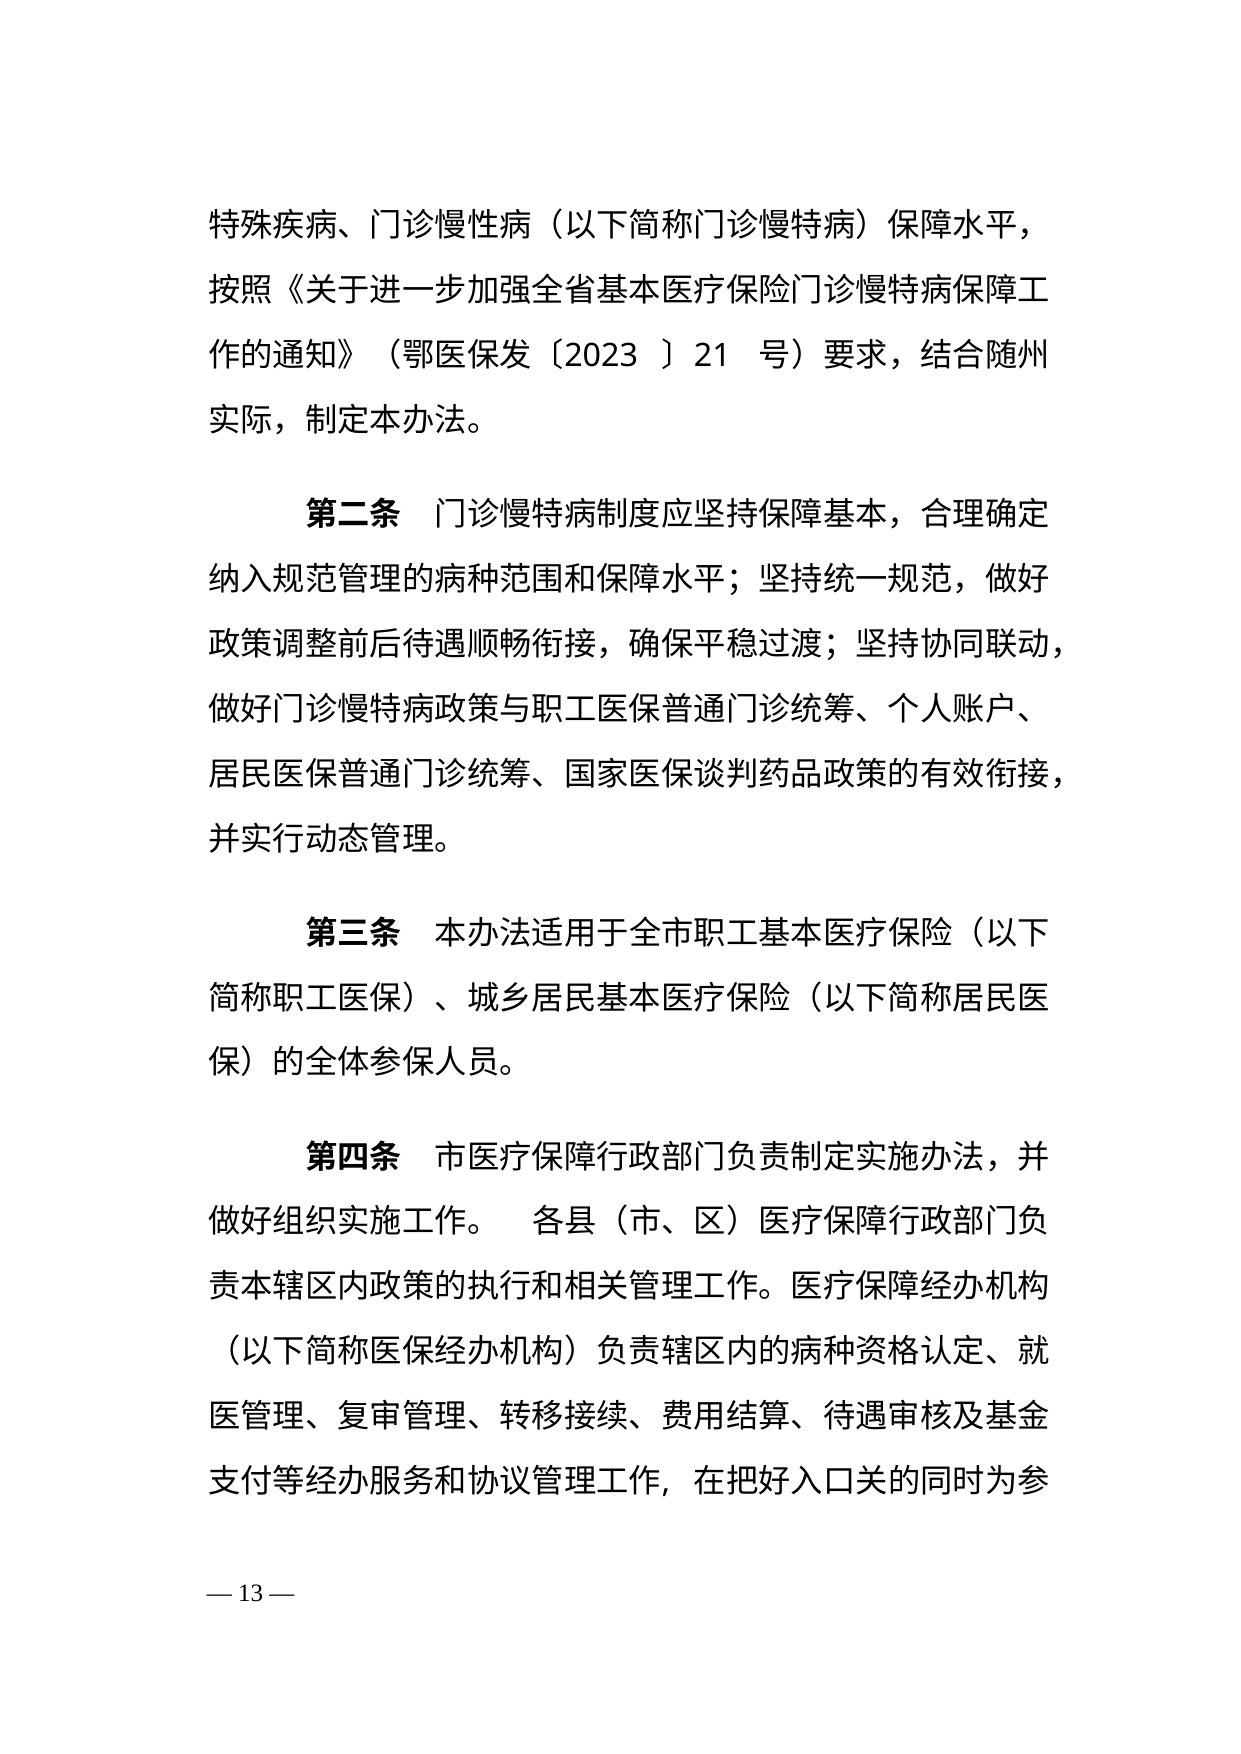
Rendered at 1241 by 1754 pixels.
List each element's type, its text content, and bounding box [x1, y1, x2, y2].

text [208, 190, 1050, 450]
text 第三条 本办法适用于全市职工基本医疗保险（以下简称职工医保）、城乡居民基本医疗保险（以下简称居民医保）的全体参保人员。 [208, 898, 1050, 1092]
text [208, 1121, 1050, 1511]
text 第二条 门诊慢特病制度应坚持保障基本，合理确定纳入规范管理的病种范围和保障水平；坚持统一规范，做好政策调整前后待遇顺畅衔接，确保平稳过渡；坚持协同联动，做好门诊慢特病政策与职工医保普通门诊统筹、个人账户、居民医保普通门诊统筹、国家医保谈判药品政策的有效衔接，并实行动态管理。 [208, 479, 1050, 868]
